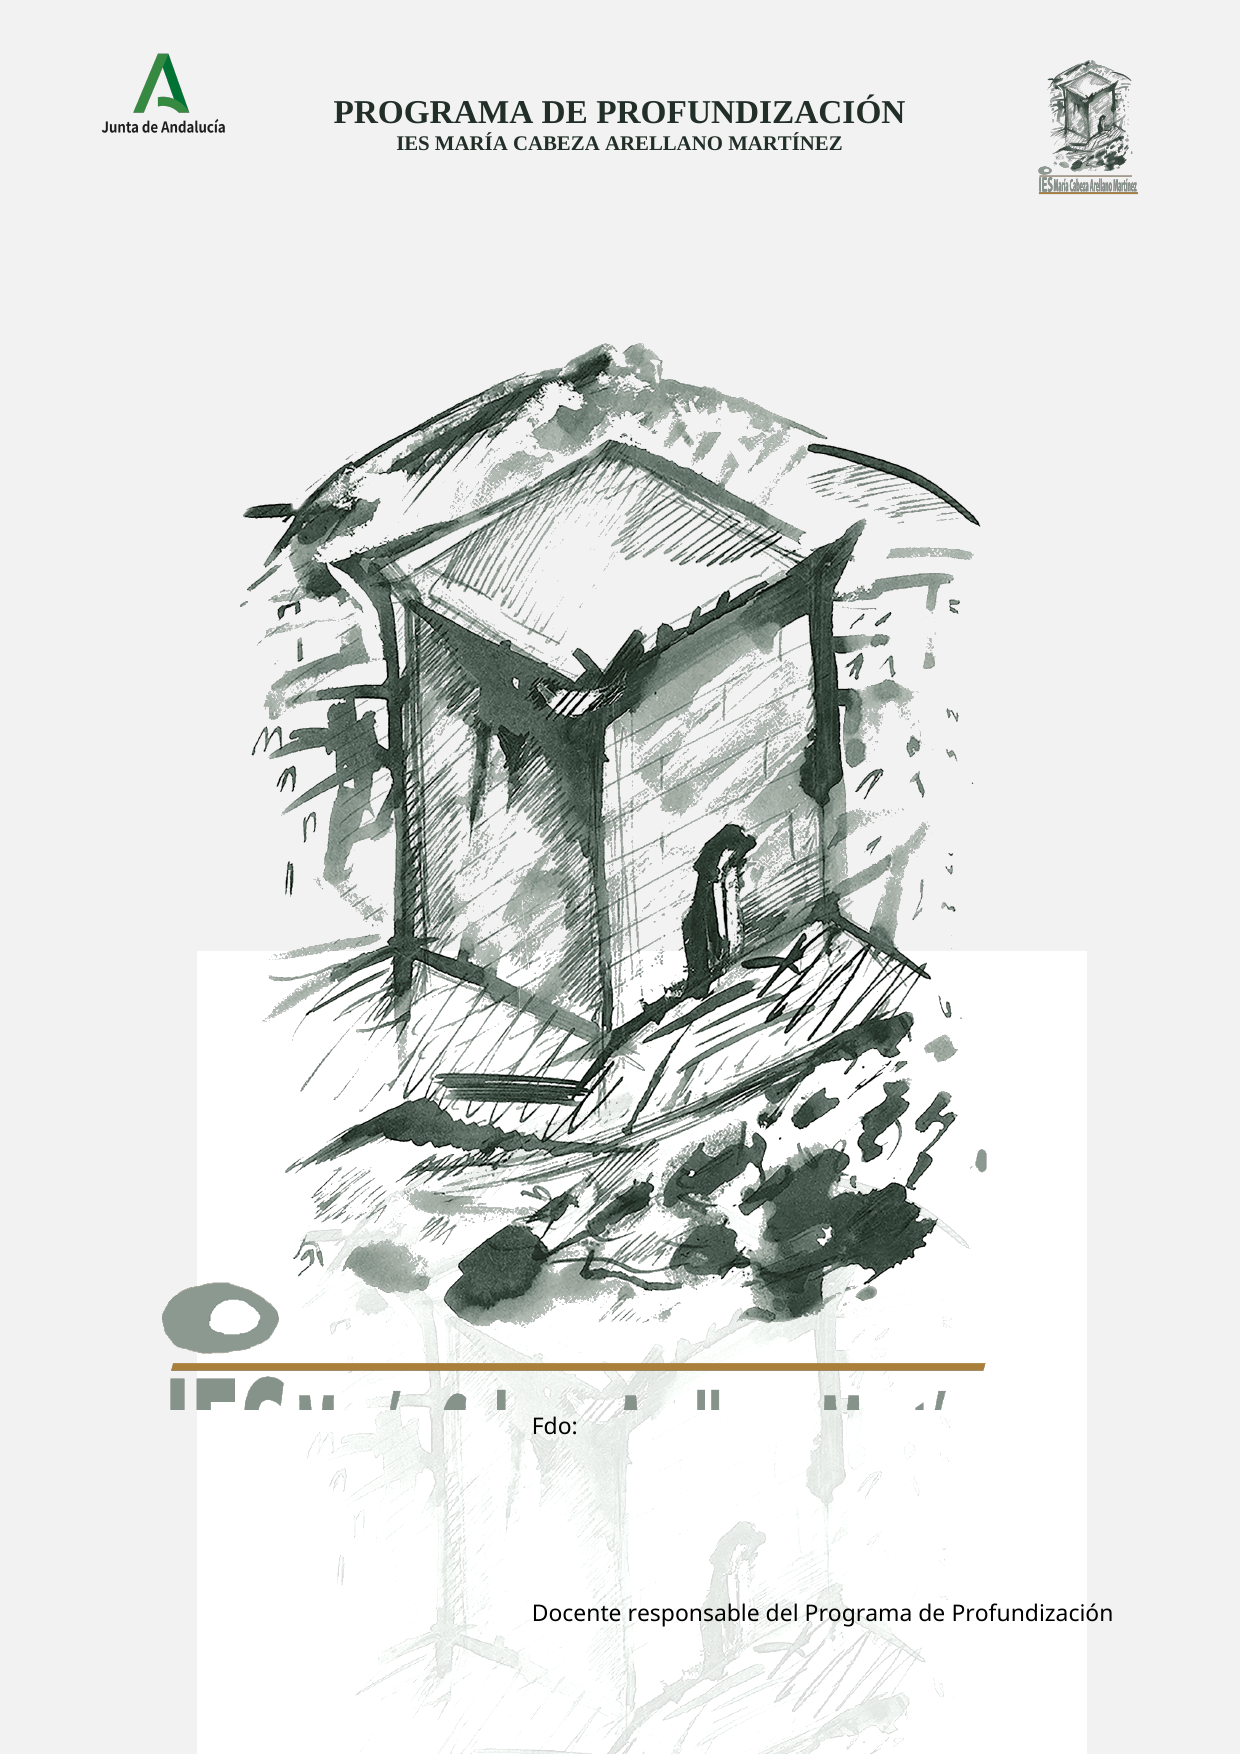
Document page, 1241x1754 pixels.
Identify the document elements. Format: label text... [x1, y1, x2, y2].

picture [132, 44, 1146, 1410]
text Fdo: [532, 1409, 1151, 1441]
text Docente responsable del Programa de Profundización [532, 1597, 1151, 1628]
picture [91, 47, 236, 139]
